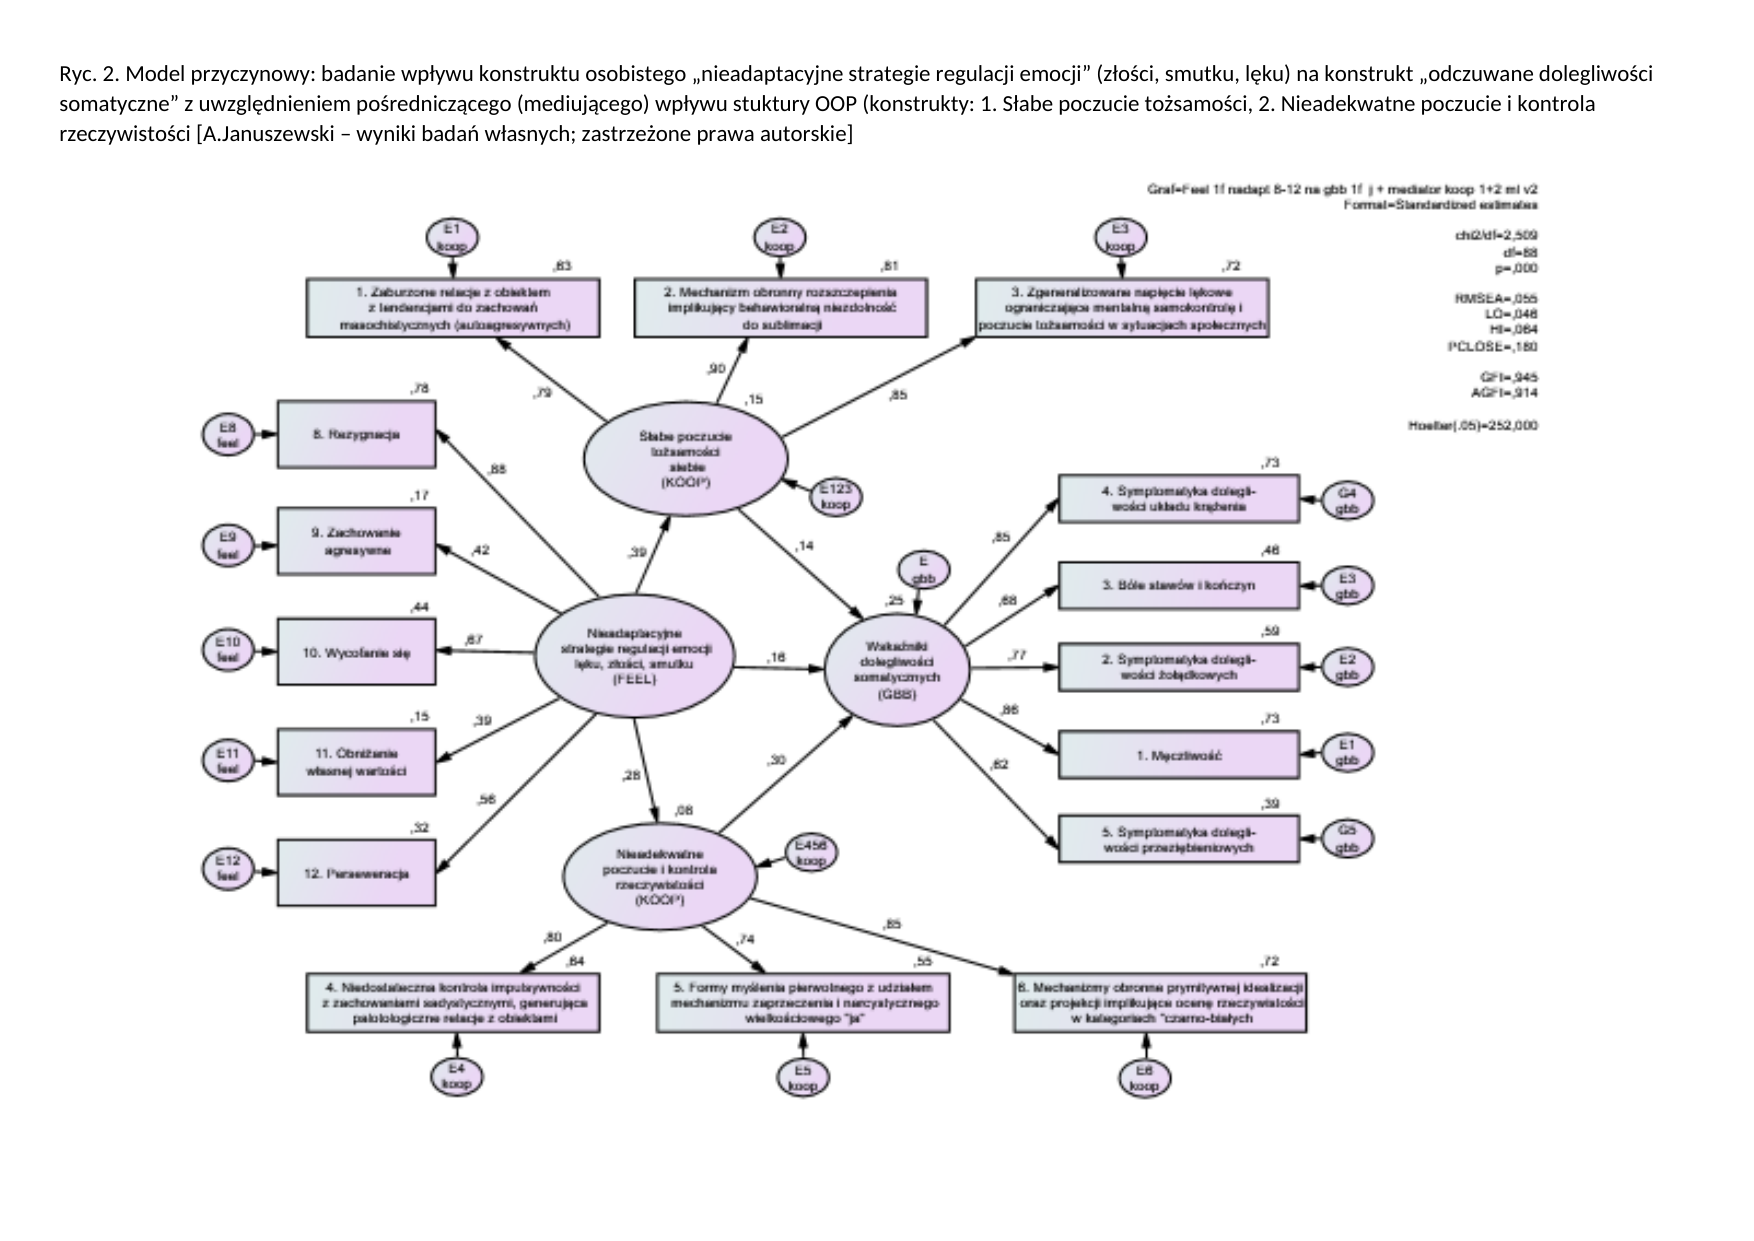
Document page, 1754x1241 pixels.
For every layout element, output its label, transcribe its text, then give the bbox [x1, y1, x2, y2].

picture [177, 166, 1577, 1115]
text Ryc. 2. Model przyczynowy: badanie wpływu konstruktu osobistego „nieadaptacyjne strategie regulacji emocji” (złości, smutku, lęku) na konstrukt „odczuwane dolegliwości somatyczne” z uwzględnieniem pośredniczącego (mediującego) wpływu stuktury OOP (konstrukty: 1. Słabe poczucie tożsamości, 2. Nieadekwatne poczucie i kontrola rzeczywistości [A.Januszewski – wyniki badań własnych; zastrzeżone prawa autorskie] [59, 59, 1695, 147]
